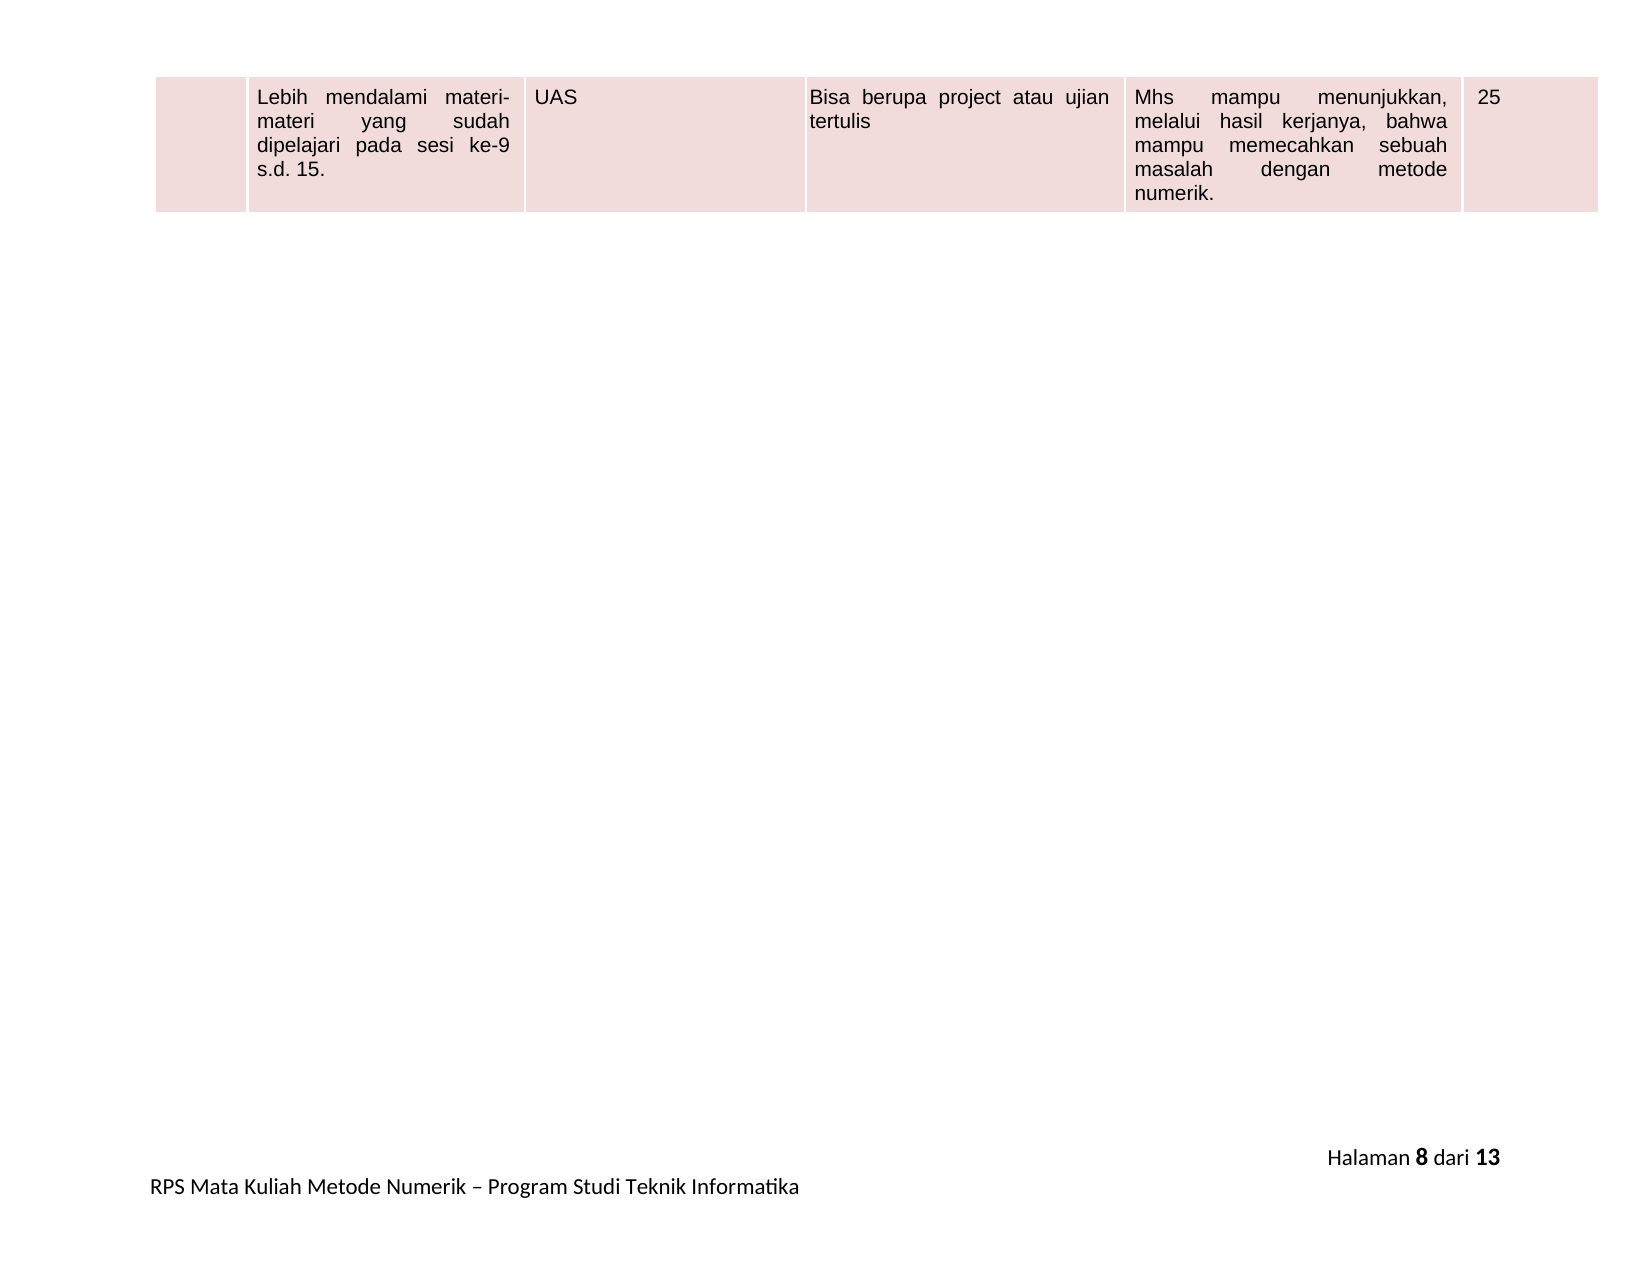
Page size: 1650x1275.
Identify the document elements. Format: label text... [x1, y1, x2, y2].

table_cell [156, 77, 246, 212]
table_cell Lebih mendalami materi-materi yang sudah dipelajari pada sesi ke-9 s.d. 15. [249, 77, 524, 212]
table_cell Mhs mampu menunjukkan, melalui hasil kerjanya, bahwa mampu memecahkan sebuah masalah dengan metode numerik. [1126, 77, 1461, 212]
table_cell Bisa berupa project atau ujian tertulis [807, 77, 1124, 212]
table_cell 25 [1464, 77, 1598, 212]
table_cell UAS [526, 77, 805, 212]
